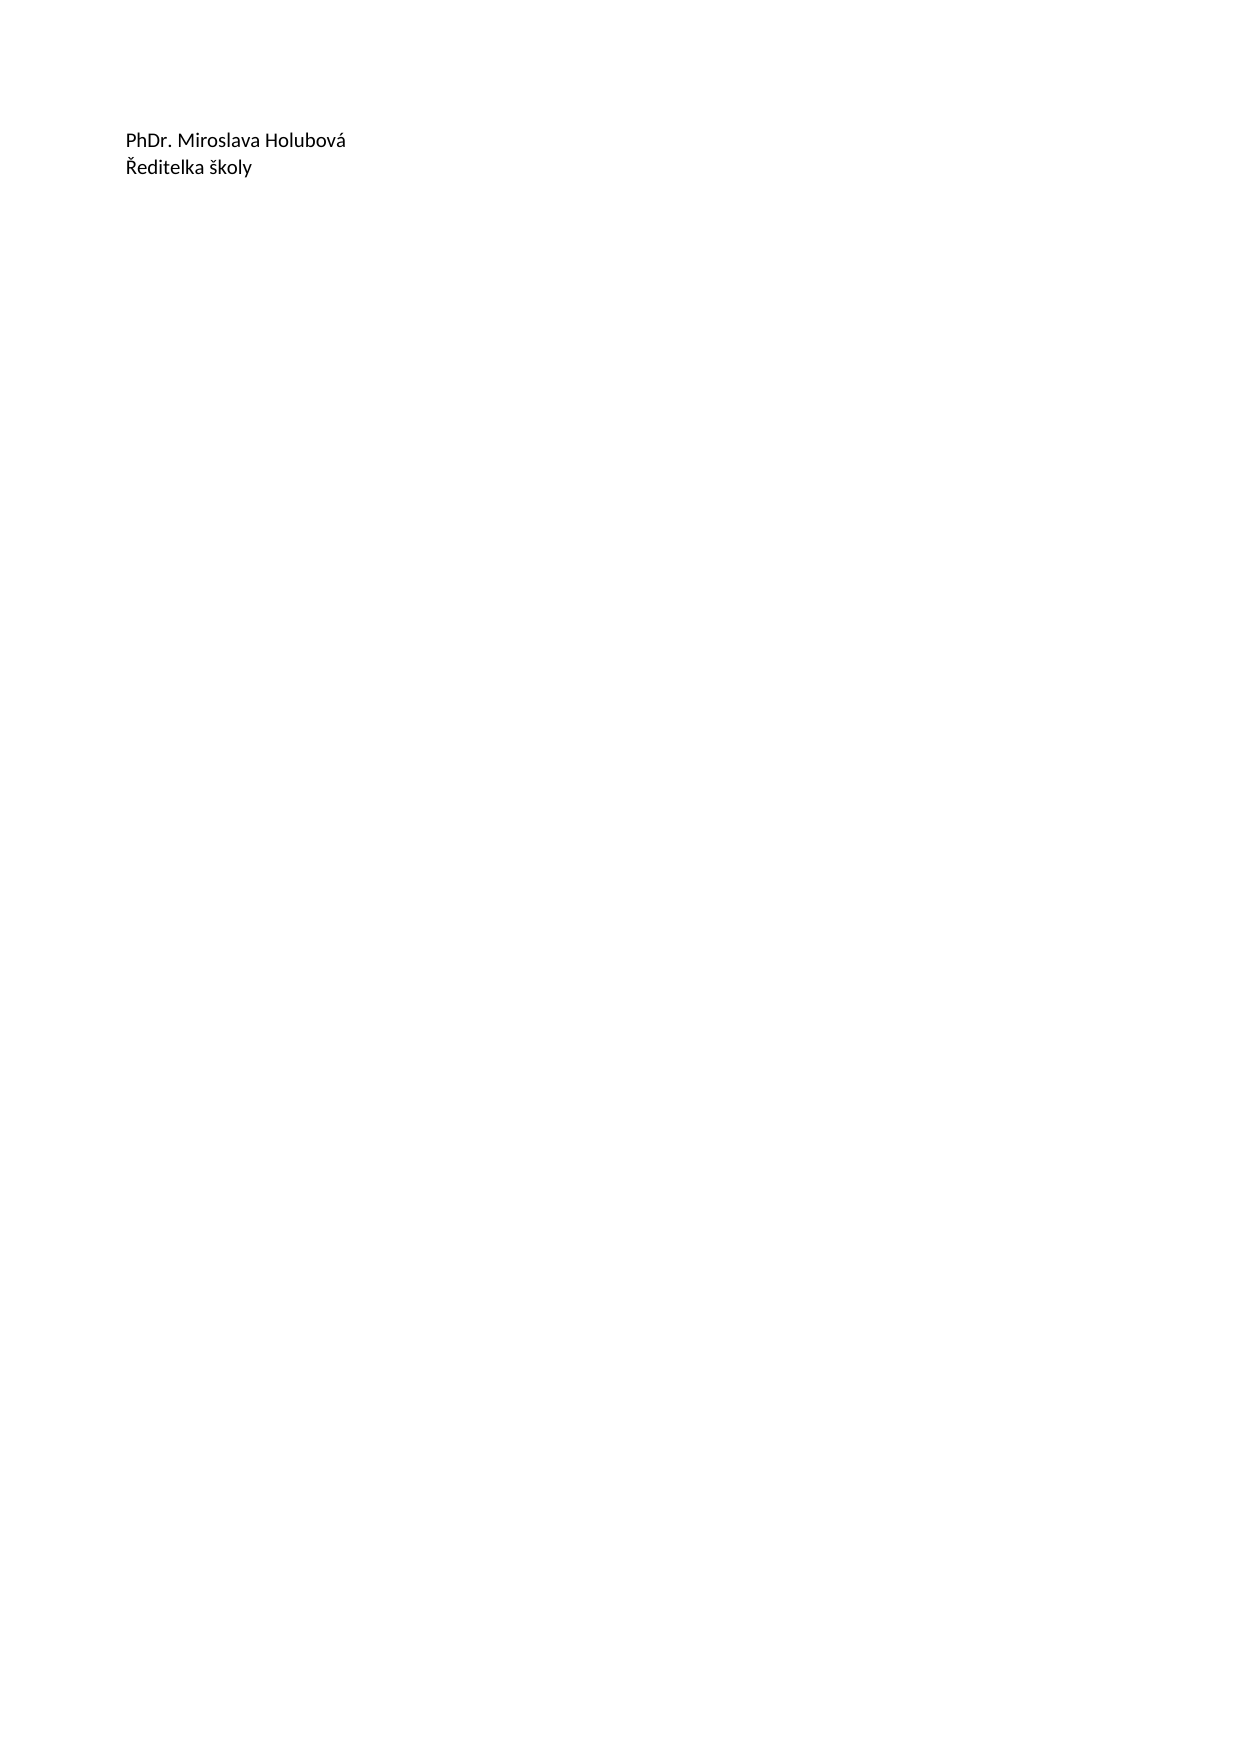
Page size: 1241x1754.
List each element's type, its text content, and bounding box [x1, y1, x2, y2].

text PhDr. Miroslava Holubová [126, 127, 1070, 153]
text Ředitelka školy [126, 154, 1123, 179]
